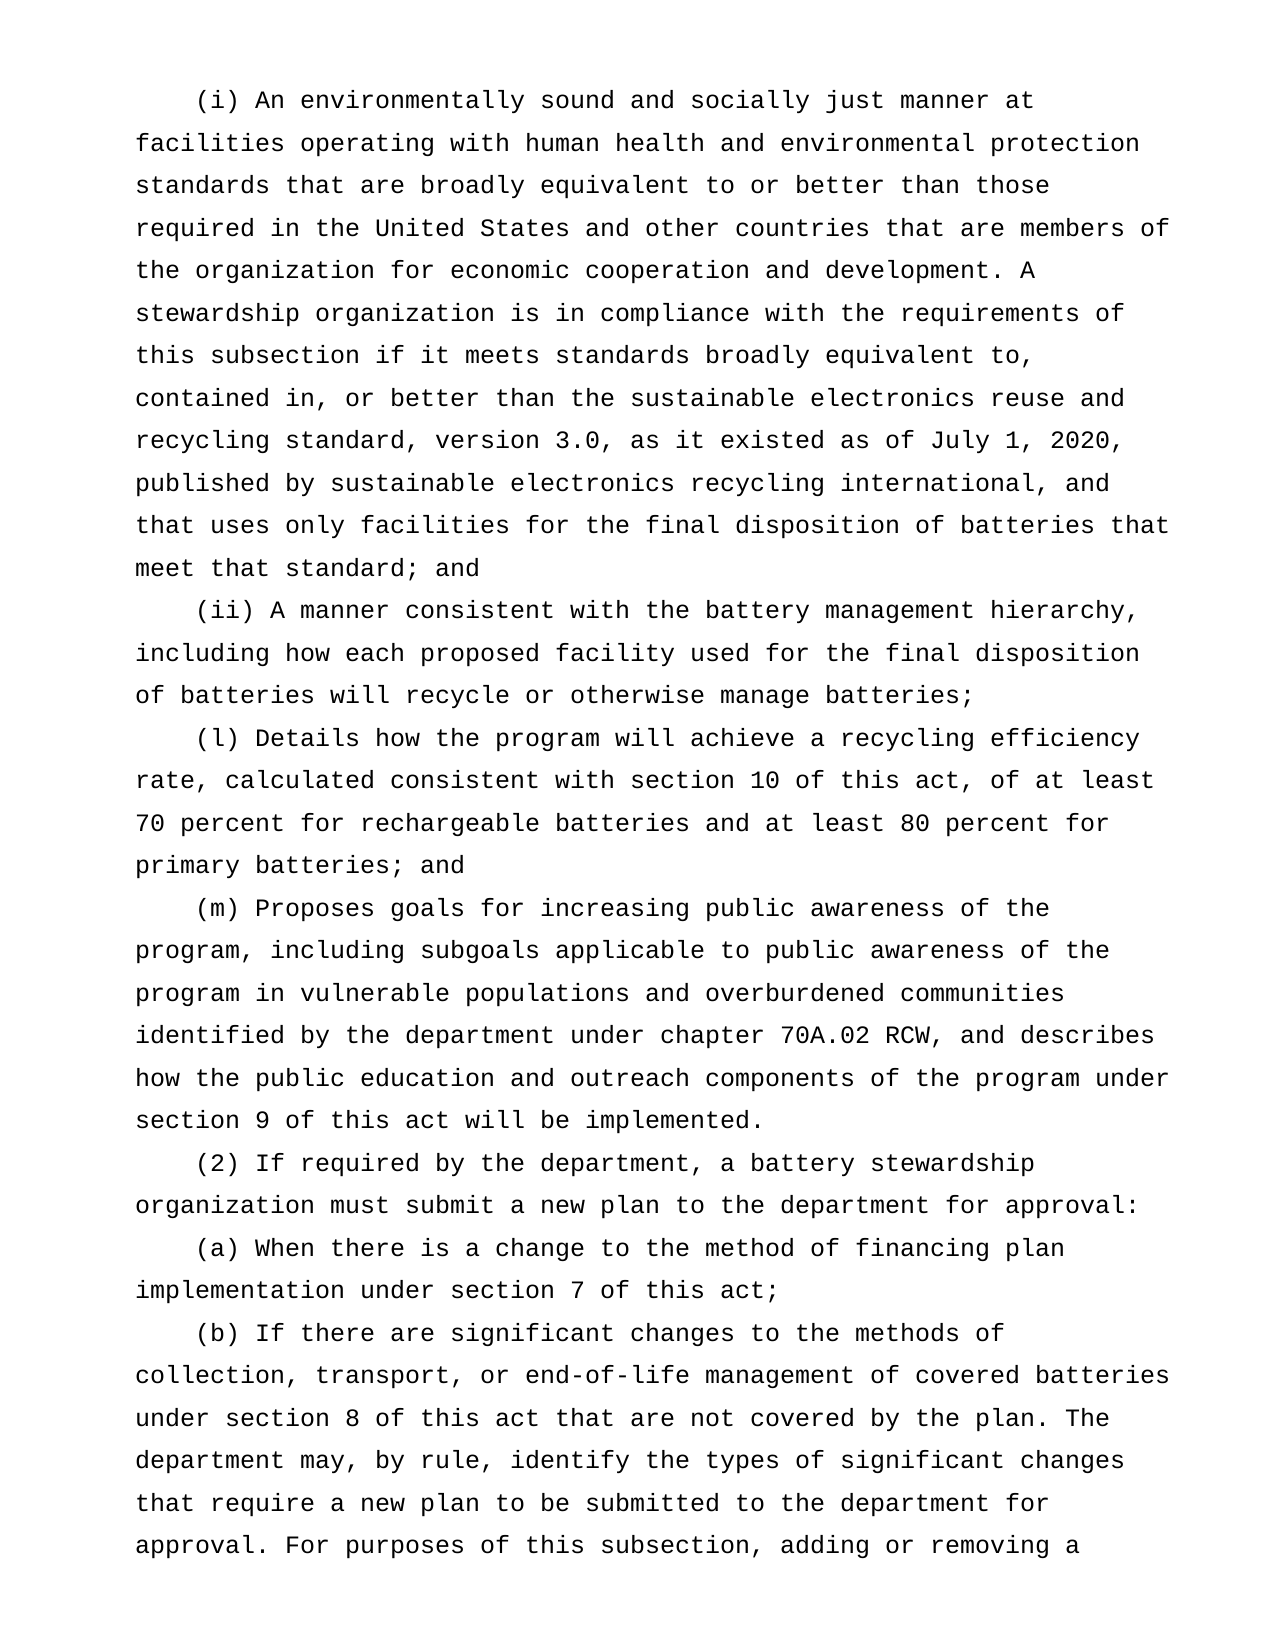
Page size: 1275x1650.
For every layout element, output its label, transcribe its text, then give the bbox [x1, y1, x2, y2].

text (i) An environmentally sound and socially just manner at facilities operating with human health and environmental protection standards that are broadly equivalent to or better than those required in the United States and other countries that are members of the organization for economic cooperation and development. A stewardship organization is in compliance with the requirements of this subsection if it meets standards broadly equivalent to, contained in, or better than the sustainable electronics reuse and recycling standard, version 3.0, as it existed as of July 1, 2020, published by sustainable electronics recycling international, and that uses only facilities for the final disposition of batteries that meet that standard; and [135, 75, 1170, 585]
text (ii) A manner consistent with the battery management hierarchy, including how each proposed facility used for the final disposition of batteries will recycle or otherwise manage batteries; [135, 585, 1170, 712]
text (m) Proposes goals for increasing public awareness of the program, including subgoals applicable to public awareness of the program in vulnerable populations and overburdened communities identified by the department under chapter 70A.02 RCW, and describes how the public education and outreach components of the program under section 9 of this act will be implemented. [135, 882, 1170, 1137]
text (l) Details how the program will achieve a recycling efficiency rate, calculated consistent with section 10 of this act, of at least 70 percent for rechargeable batteries and at least 80 percent for primary batteries; and [135, 712, 1170, 882]
text (a) When there is a change to the method of financing plan implementation under section 7 of this act; [135, 1222, 1170, 1307]
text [135, 1307, 1170, 1562]
text (2) If required by the department, a battery stewardship organization must submit a new plan to the department for approval: [135, 1137, 1170, 1222]
